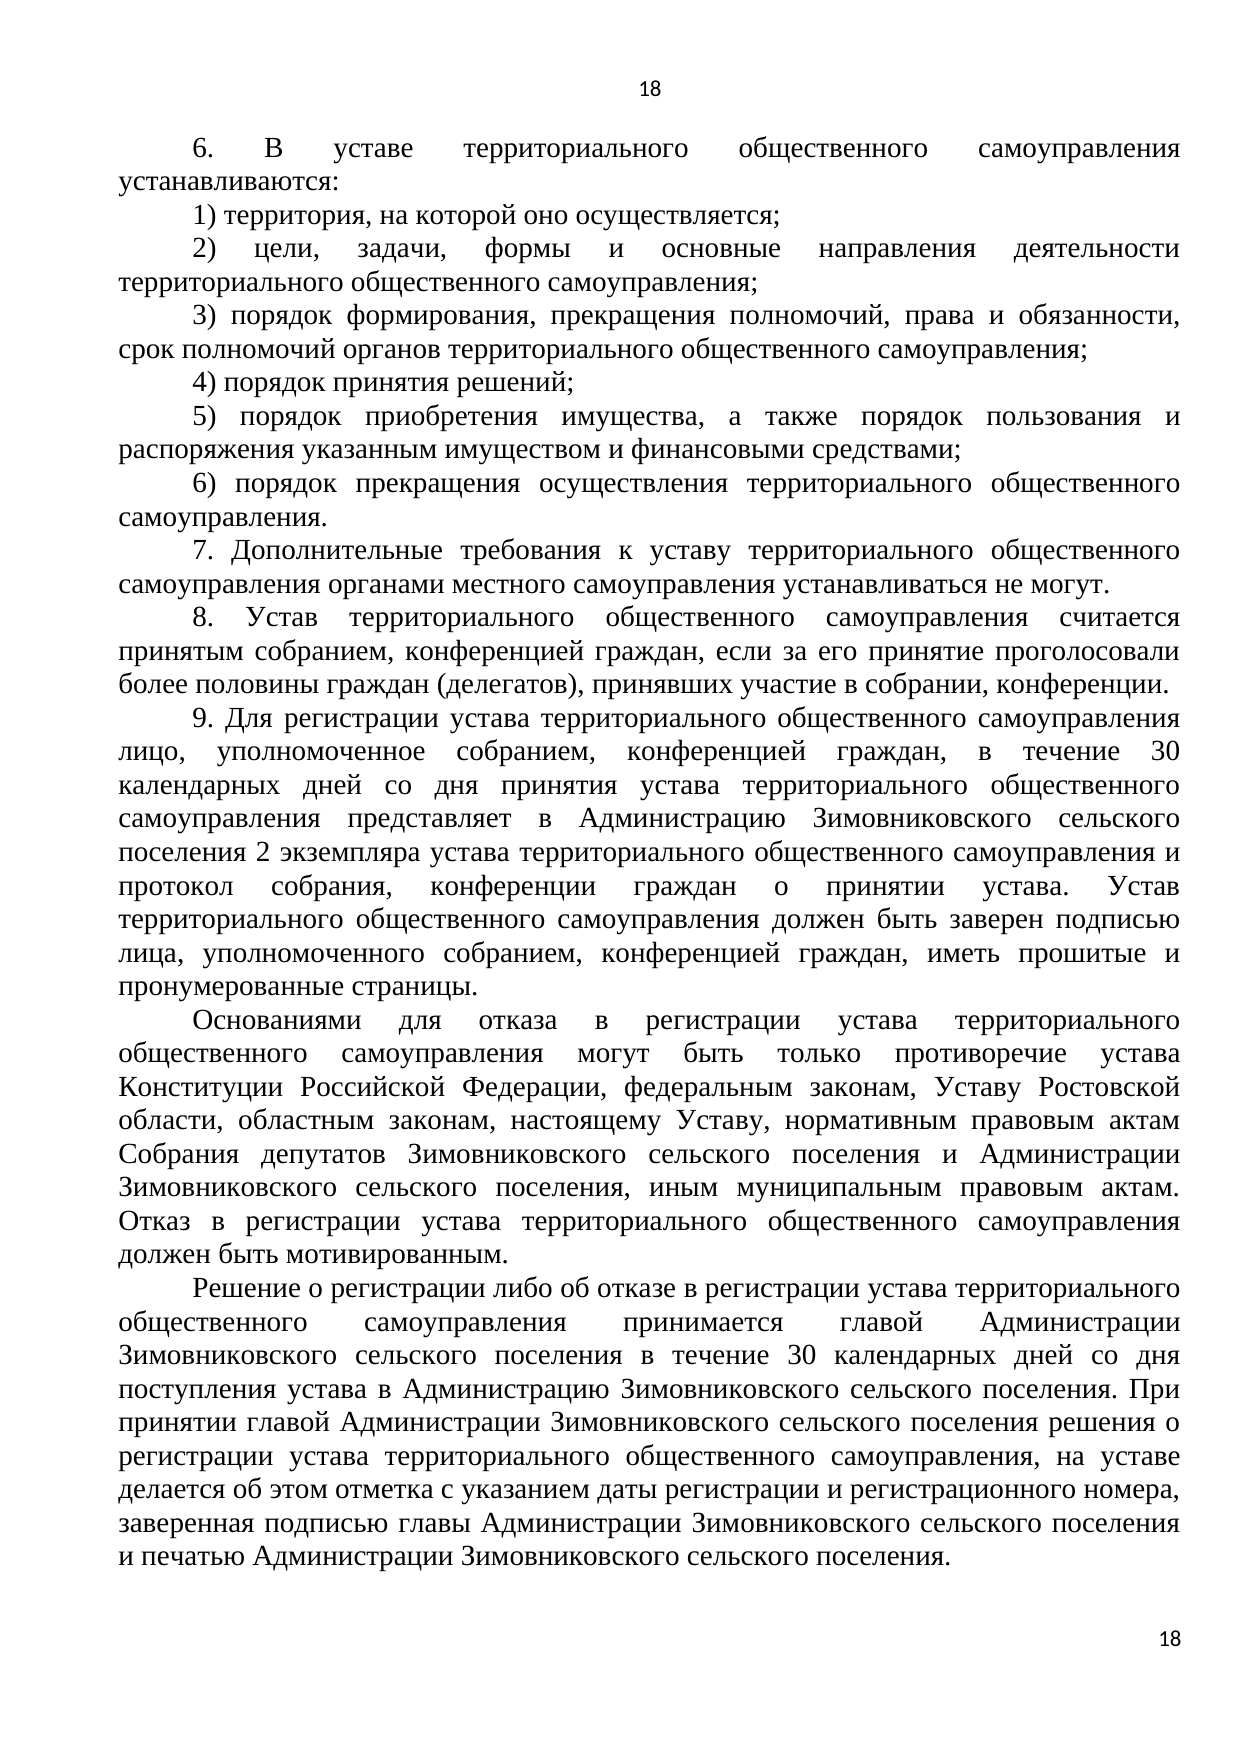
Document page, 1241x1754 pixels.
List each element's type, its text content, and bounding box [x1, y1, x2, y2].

text 5) порядок приобретения имущества, а также порядок пользования и распоряжения указанным имуществом и финансовыми средствами; [118, 398, 1181, 465]
text 1) территория, на которой оно осуществляется; [118, 197, 1181, 230]
text 6. В уставе территориального общественного самоуправления устанавливаются: [118, 130, 1181, 197]
text 9. Для регистрации устава территориального общественного самоуправления лицо, уполномоченное собранием, конференцией граждан, в течение 30 календарных дней со дня принятия устава территориального общественного самоуправления представляет в Администрацию Зимовниковского сельского поселения 2 экземпляра устава территориального общественного самоуправления и протокол собрания, конференции граждан о принятии устава. Устав территориального общественного самоуправления должен быть заверен подписью лица, уполномоченного собранием, конференцией граждан, иметь прошитые и пронумерованные страницы. [118, 700, 1181, 1002]
text 4) порядок принятия решений; [118, 364, 1181, 398]
text 2) цели, задачи, формы и основные направления деятельности территориального общественного самоуправления; [118, 230, 1181, 297]
text 3) порядок формирования, прекращения полномочий, права и обязанности, срок полномочий органов территориального общественного самоуправления; [118, 297, 1181, 364]
text 7. Дополнительные требования к уставу территориального общественного самоуправления органами местного самоуправления устанавливаться не могут. [118, 532, 1181, 599]
text 8. Устав территориального общественного самоуправления считается принятым собранием, конференцией граждан, если за его принятие проголосовали более половины граждан (делегатов), принявших участие в собрании, конференции. [118, 599, 1181, 700]
text Решение о регистрации либо об отказе в регистрации устава территориального общественного самоуправления принимается главой Администрации Зимовниковского сельского поселения в течение 30 календарных дней со дня поступления устава в Администрацию Зимовниковского сельского поселения. При принятии главой Администрации Зимовниковского сельского поселения решения о регистрации устава территориального общественного самоуправления, на уставе делается об этом отметка с указанием даты регистрации и регистрационного номера, заверенная подписью главы Администрации Зимовниковского сельского поселения и печатью Администрации Зимовниковского сельского поселения. [118, 1270, 1181, 1572]
text 6) порядок прекращения осуществления территориального общественного самоуправления. [118, 465, 1181, 532]
text Основаниями для отказа в регистрации устава территориального общественного самоуправления могут быть только противоречие устава Конституции Российской Федерации, федеральным законам, Уставу Ростовской области, областным законам, настоящему Уставу, нормативным правовым актам Собрания депутатов Зимовниковского сельского поселения и Администрации Зимовниковского сельского поселения, иным муниципальным правовым актам. Отказ в регистрации устава территориального общественного самоуправления должен быть мотивированным. [118, 1002, 1181, 1270]
